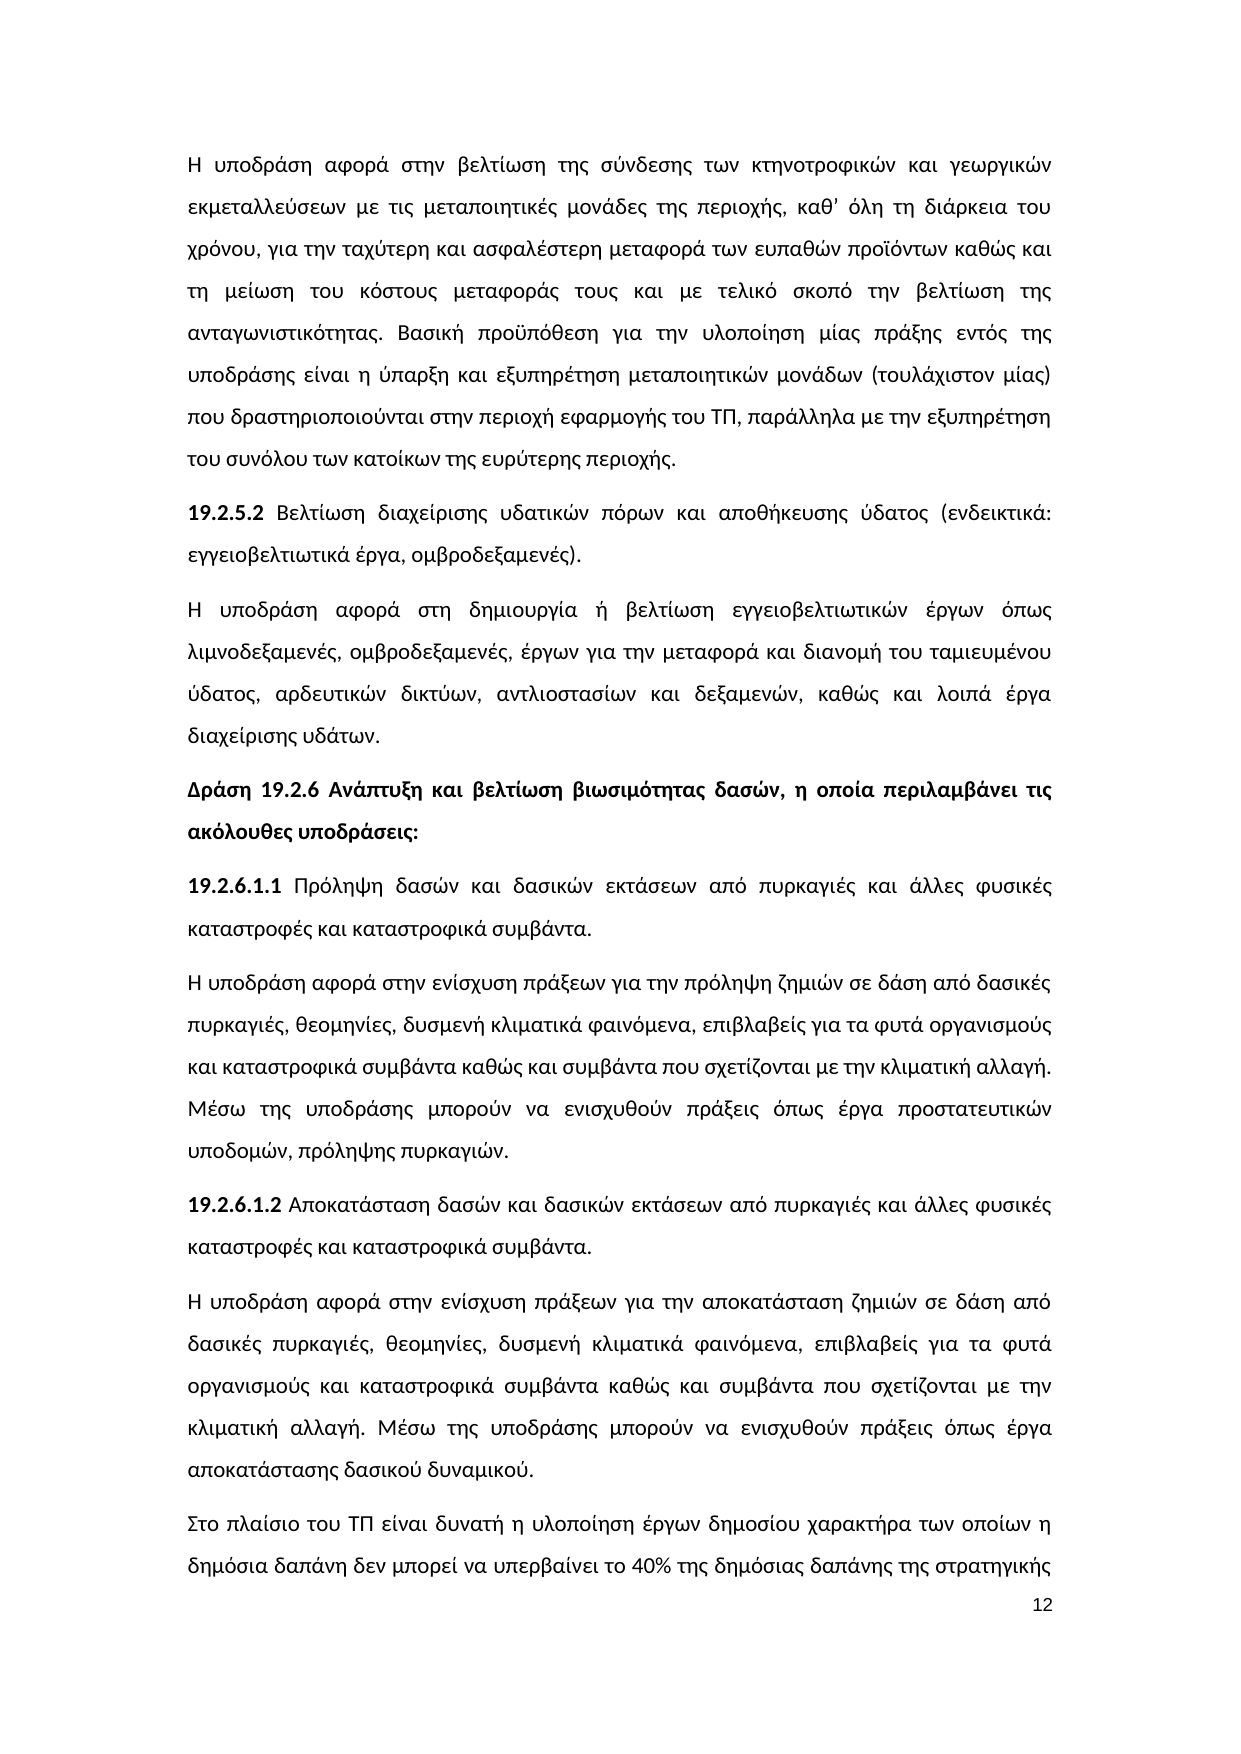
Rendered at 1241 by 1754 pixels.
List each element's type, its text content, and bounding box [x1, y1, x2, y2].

text 19.2.5.2 Βελτίωση διαχείρισης υδατικών πόρων και αποθήκευσης ύδατος (ενδεικτικά: εγγειοβελτιωτικά έργα, ομβροδεξαμενές). [187, 498, 1053, 568]
text Η υποδράση αφορά στην ενίσχυση πράξεων για την πρόληψη ζημιών σε δάση από δασικές πυρκαγιές, θεομηνίες, δυσμενή κλιματικά φαινόμενα, επιβλαβείς για τα φυτά οργανισμούς και καταστροφικά συμβάντα καθώς και συμβάντα που σχετίζονται με την κλιματική αλλαγή. Μέσω της υποδράσης μπορούν να ενισχυθούν πράξεις όπως έργα προστατευτικών υποδομών, πρόληψης πυρκαγιών. [187, 968, 1053, 1164]
text Η υποδράση αφορά στη δημιουργία ή βελτίωση εγγειοβελτιωτικών έργων όπως λιμνοδεξαμενές, ομβροδεξαμενές, έργων για την μεταφορά και διανομή του ταμιευμένου ύδατος, αρδευτικών δικτύων, αντλιοστασίων και δεξαμενών, καθώς και λοιπά έργα διαχείρισης υδάτων. [187, 595, 1053, 749]
text 19.2.6.1.1 Πρόληψη δασών και δασικών εκτάσεων από πυρκαγιές και άλλες φυσικές καταστροφές και καταστροφικά συμβάντα. [187, 872, 1053, 942]
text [187, 1509, 1053, 1579]
text Η υποδράση αφορά στην ενίσχυση πράξεων για την αποκατάσταση ζημιών σε δάση από δασικές πυρκαγιές, θεομηνίες, δυσμενή κλιματικά φαινόμενα, επιβλαβείς για τα φυτά οργανισμούς και καταστροφικά συμβάντα καθώς και συμβάντα που σχετίζονται με την κλιματική αλλαγή. Μέσω της υποδράσης μπορούν να ενισχυθούν πράξεις όπως έργα αποκατάστασης δασικού δυναμικού. [187, 1287, 1053, 1483]
text 19.2.6.1.2 Αποκατάσταση δασών και δασικών εκτάσεων από πυρκαγιές και άλλες φυσικές καταστροφές και καταστροφικά συμβάντα. [187, 1191, 1053, 1261]
text Δράση 19.2.6 Ανάπτυξη και βελτίωση βιωσιμότητας δασών, η οποία περιλαμβάνει τις ακόλουθες υποδράσεις: [187, 775, 1053, 845]
text Η υποδράση αφορά στην βελτίωση της σύνδεσης των κτηνοτροφικών και γεωργικών εκμεταλλεύσεων με τις μεταποιητικές μονάδες της περιοχής, καθ’ όλη τη διάρκεια του χρόνου, για την ταχύτερη και ασφαλέστερη μεταφορά των ευπαθών προϊόντων καθώς και τη μείωση του κόστους μεταφοράς τους και με τελικό σκοπό την βελτίωση της ανταγωνιστικότητας. Βασική προϋπόθεση για την υλοποίηση μίας πράξης εντός της υποδράσης είναι η ύπαρξη και εξυπηρέτηση μεταποιητικών μονάδων (τουλάχιστον μίας) που δραστηριοποιούνται στην περιοχή εφαρμογής του ΤΠ, παράλληλα με την εξυπηρέτηση του συνόλου των κατοίκων της ευρύτερης περιοχής. [187, 150, 1053, 472]
